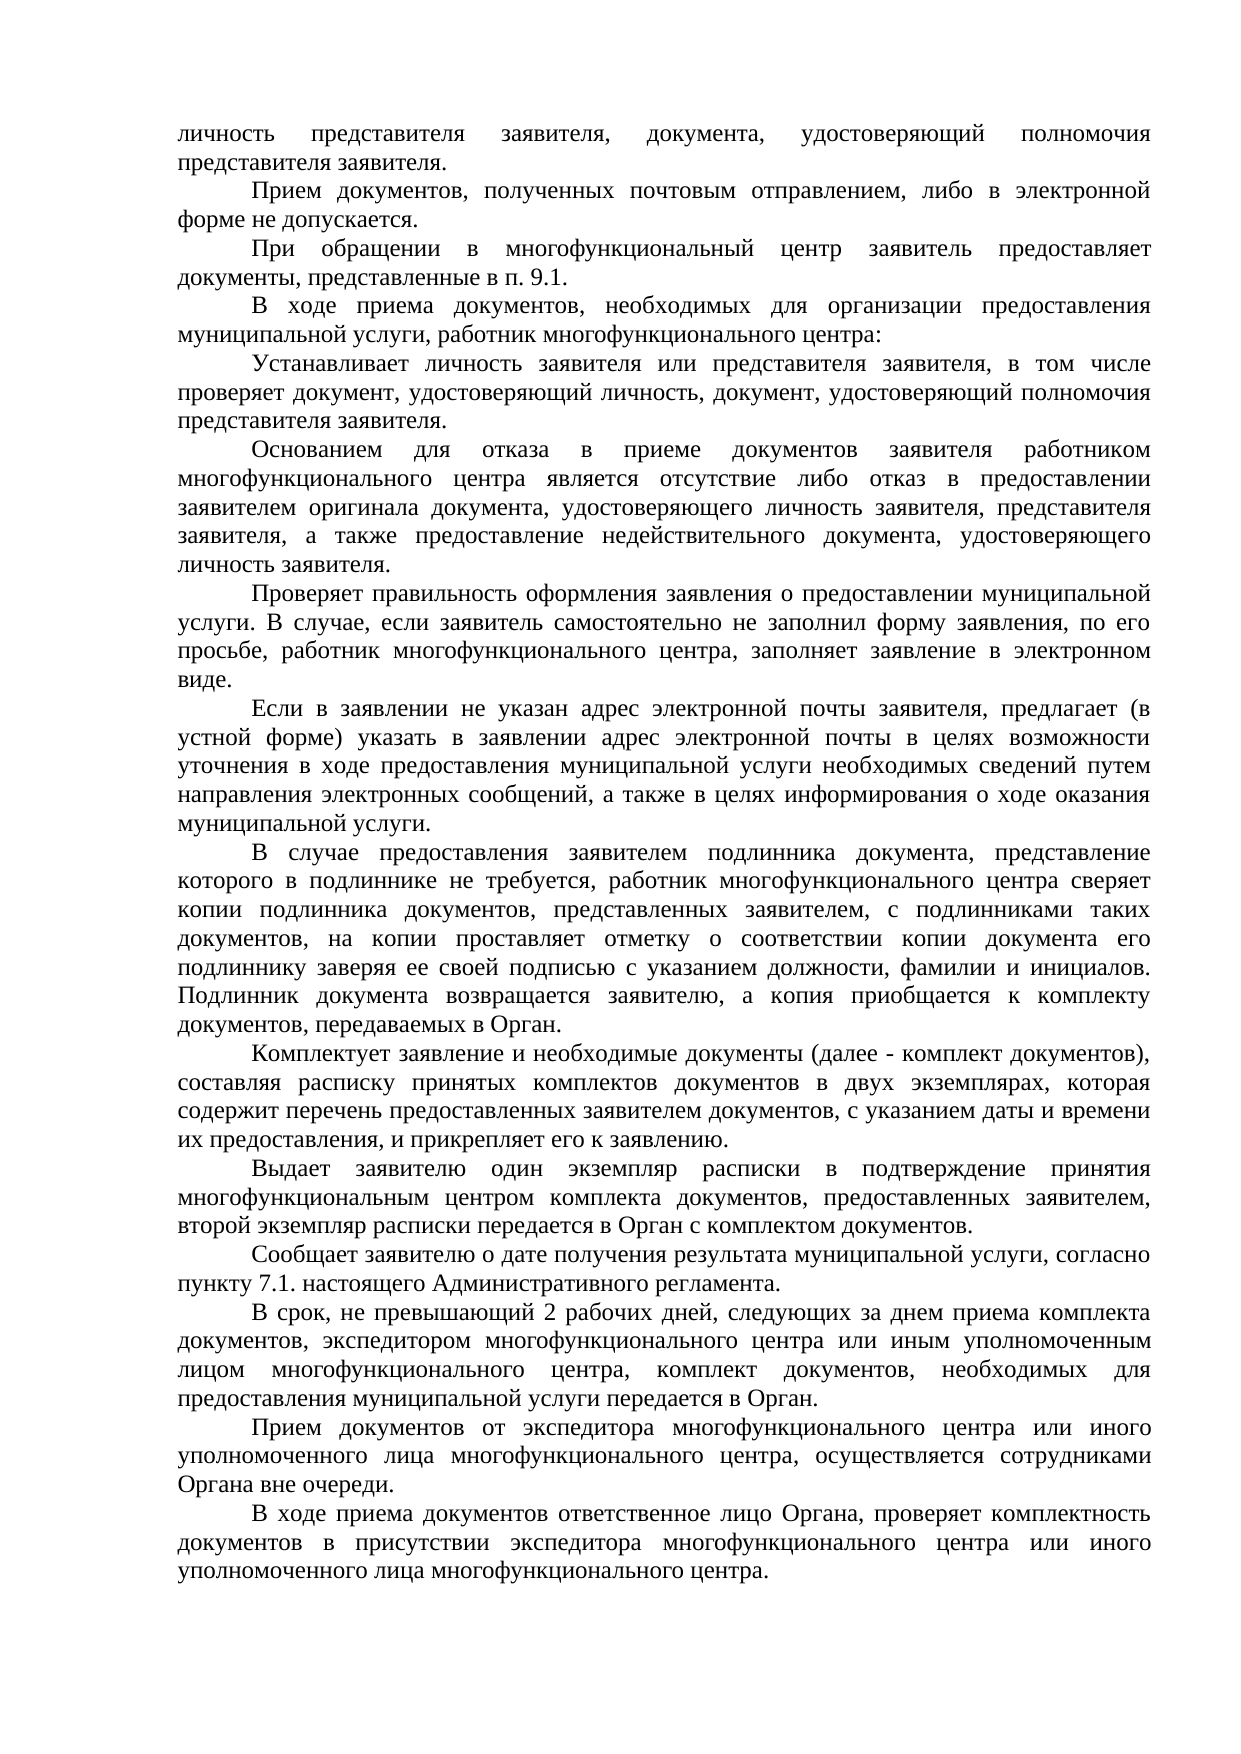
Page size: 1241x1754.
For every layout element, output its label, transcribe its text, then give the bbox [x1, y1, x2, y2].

text Сообщает заявителю о дате получения результата муниципальной услуги, согласно пункту 7.1. настоящего Административного регламента. [177, 1239, 1152, 1297]
text Комплектует заявление и необходимые документы (далее - комплект документов), составляя расписку принятых комплектов документов в двух экземплярах, которая содержит перечень предоставленных заявителем документов, с указанием даты и времени их предоставления, и прикрепляет его к заявлению. [177, 1038, 1152, 1153]
text В случае предоставления заявителем подлинника документа, представление которого в подлиннике не требуется, работник многофункционального центра сверяет копии подлинника документов, представленных заявителем, с подлинниками таких документов, на копии проставляет отметку о соответствии копии документа его подлиннику заверяя ее своей подписью с указанием должности, фамилии и инициалов. Подлинник документа возвращается заявителю, а копия приобщается к комплекту документов, передаваемых в Орган. [177, 837, 1152, 1038]
text Прием документов от экспедитора многофункционального центра или иного уполномоченного лица многофункционального центра, осуществляется сотрудниками Органа вне очереди. [177, 1412, 1152, 1498]
text Выдает заявителю один экземпляр расписки в подтверждение принятия многофункциональным центром комплекта документов, предоставленных заявителем, второй экземпляр расписки передается в Орган с комплектом документов. [177, 1153, 1152, 1239]
text В ходе приема документов ответственное лицо Органа, проверяет комплектность документов в присутствии экспедитора многофункционального центра или иного уполномоченного лица многофункционального центра. [177, 1498, 1152, 1584]
text В ходе приема документов, необходимых для организации предоставления муниципальной услуги, работник многофункционального центра: [177, 291, 1152, 348]
text В срок, не превышающий 2 рабочих дней, следующих за днем приема комплекта документов, экспедитором многофункционального центра или иным уполномоченным лицом многофункционального центра, комплект документов, необходимых для предоставления муниципальной услуги передается в Орган. [177, 1297, 1152, 1412]
text Проверяет правильность оформления заявления о предоставлении муниципальной услуги. В случае, если заявитель самостоятельно не заполнил форму заявления, по его просьбе, работник многофункционального центра, заполняет заявление в электронном виде. [177, 578, 1152, 693]
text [177, 118, 1152, 176]
text Прием документов, полученных почтовым отправлением, либо в электронной форме не допускается. [177, 176, 1152, 233]
text Устанавливает личность заявителя или представителя заявителя, в том числе проверяет документ, удостоверяющий личность, документ, удостоверяющий полномочия представителя заявителя. [177, 348, 1152, 434]
text При обращении в многофункциональный центр заявитель предоставляет документы, представленные в п. 9.1. [177, 233, 1152, 291]
text Если в заявлении не указан адрес электронной почты заявителя, предлагает (в устной форме) указать в заявлении адрес электронной почты в целях возможности уточнения в ходе предоставления муниципальной услуги необходимых сведений путем направления электронных сообщений, а также в целях информирования о ходе оказания муниципальной услуги. [177, 693, 1152, 837]
text Основанием для отказа в приеме документов заявителя работником многофункционального центра является отсутствие либо отказ в предоставлении заявителем оригинала документа, удостоверяющего личность заявителя, представителя заявителя, а также предоставление недействительного документа, удостоверяющего личность заявителя. [177, 434, 1152, 578]
